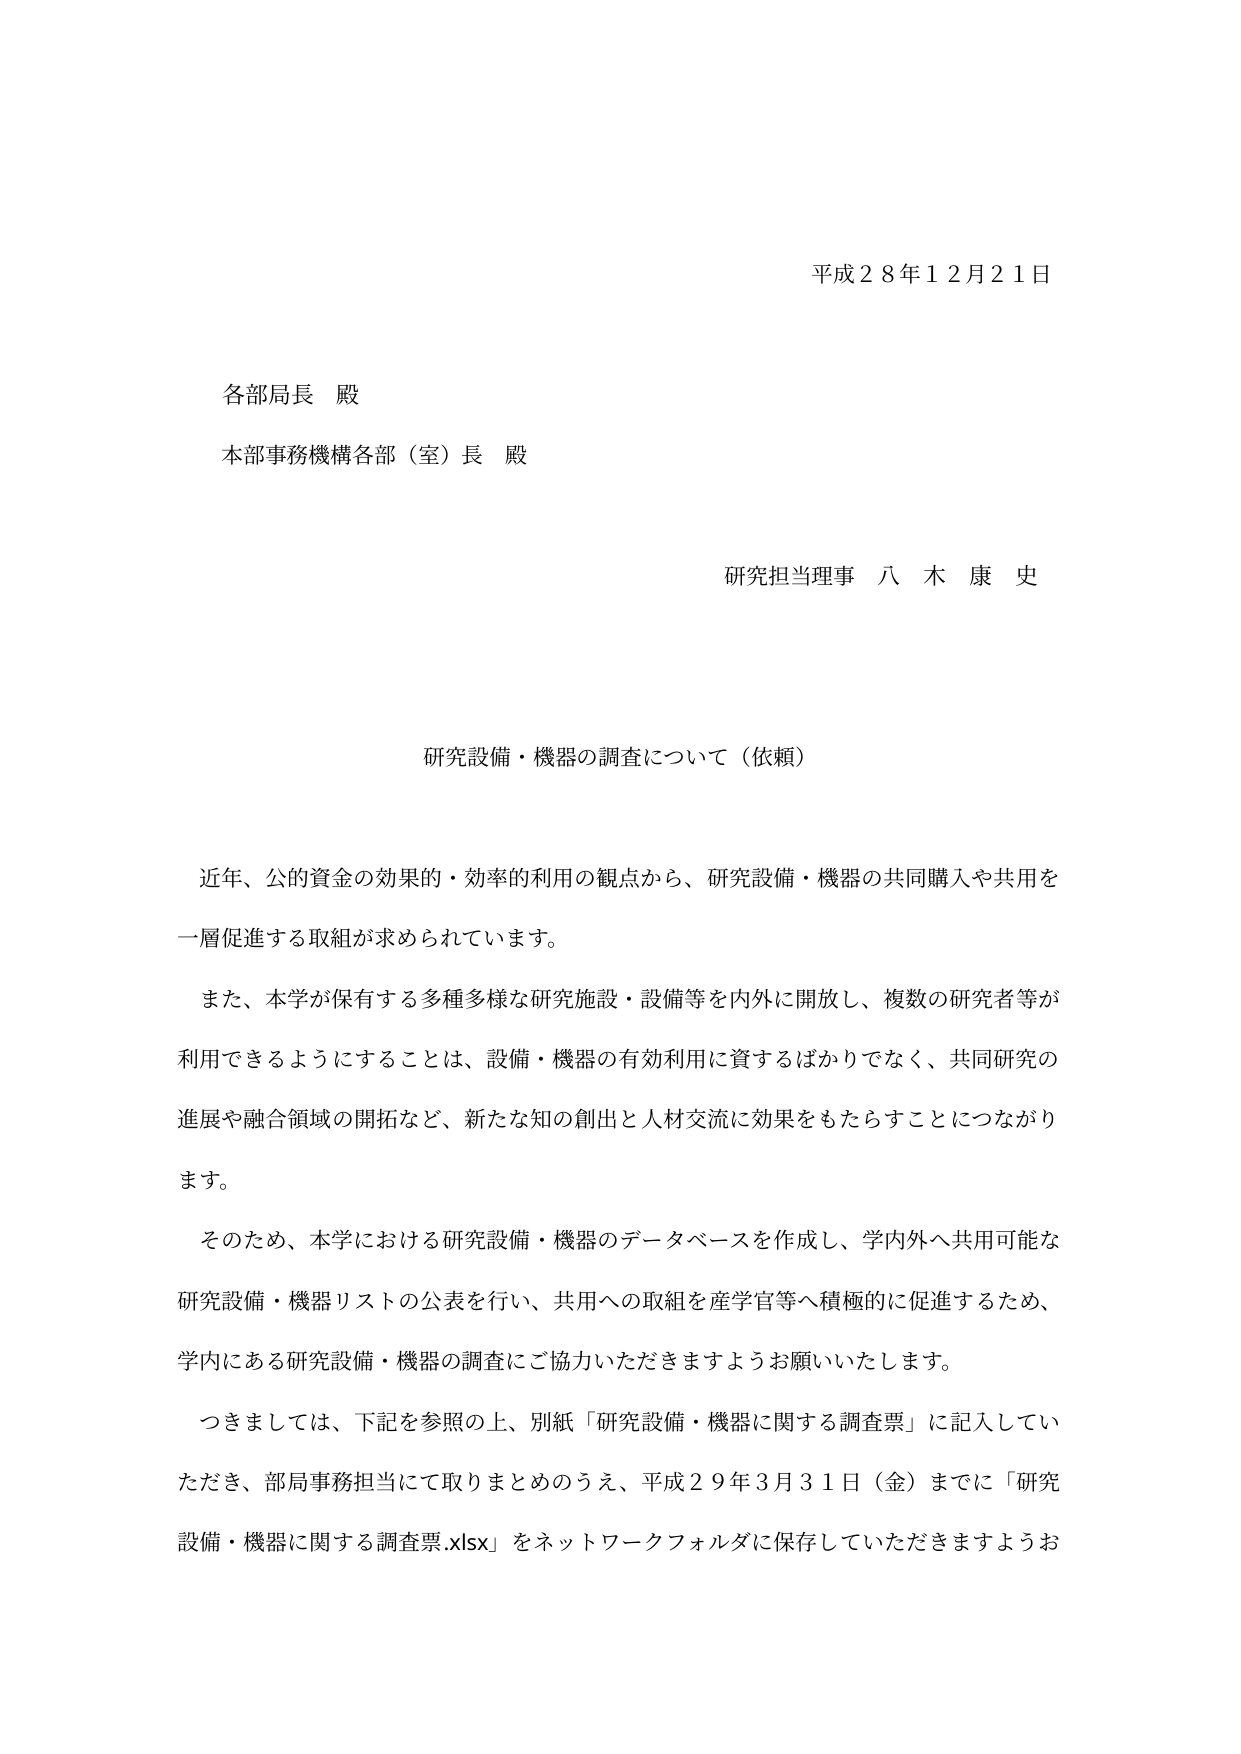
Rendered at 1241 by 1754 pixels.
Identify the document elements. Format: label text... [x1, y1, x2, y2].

text 本部事務機構各部（室）長 殿 [177, 423, 1063, 484]
text また、本学が保有する多種多様な研究施設・設備等を内外に開放し、複数の研究者等が利用できるようにすることは、設備・機器の有効利用に資するばかりでなく、共同研究の進展や融合領域の開拓など、新たな知の創出と人材交流に効果をもたらすことにつながります。 [177, 967, 1063, 1209]
text 平成２８年１２月２１日 [177, 242, 1063, 303]
text 研究担当理事 八 木 康 史 [177, 544, 1063, 605]
text そのため、本学における研究設備・機器のデータベースを作成し、学内外へ共用可能な研究設備・機器リストの公表を行い、共用への取組を産学官等へ積極的に促進するため、学内にある研究設備・機器の調査にご協力いただきますようお願いいたします。 [177, 1209, 1063, 1390]
text 各部局長 殿 [199, 363, 1063, 423]
text 研究設備・機器の調査について（依頼） [177, 726, 1063, 786]
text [177, 1390, 1063, 1571]
text 近年、公的資金の効果的・効率的利用の観点から、研究設備・機器の共同購入や共用を一層促進する取組が求められています。 [177, 846, 1063, 967]
